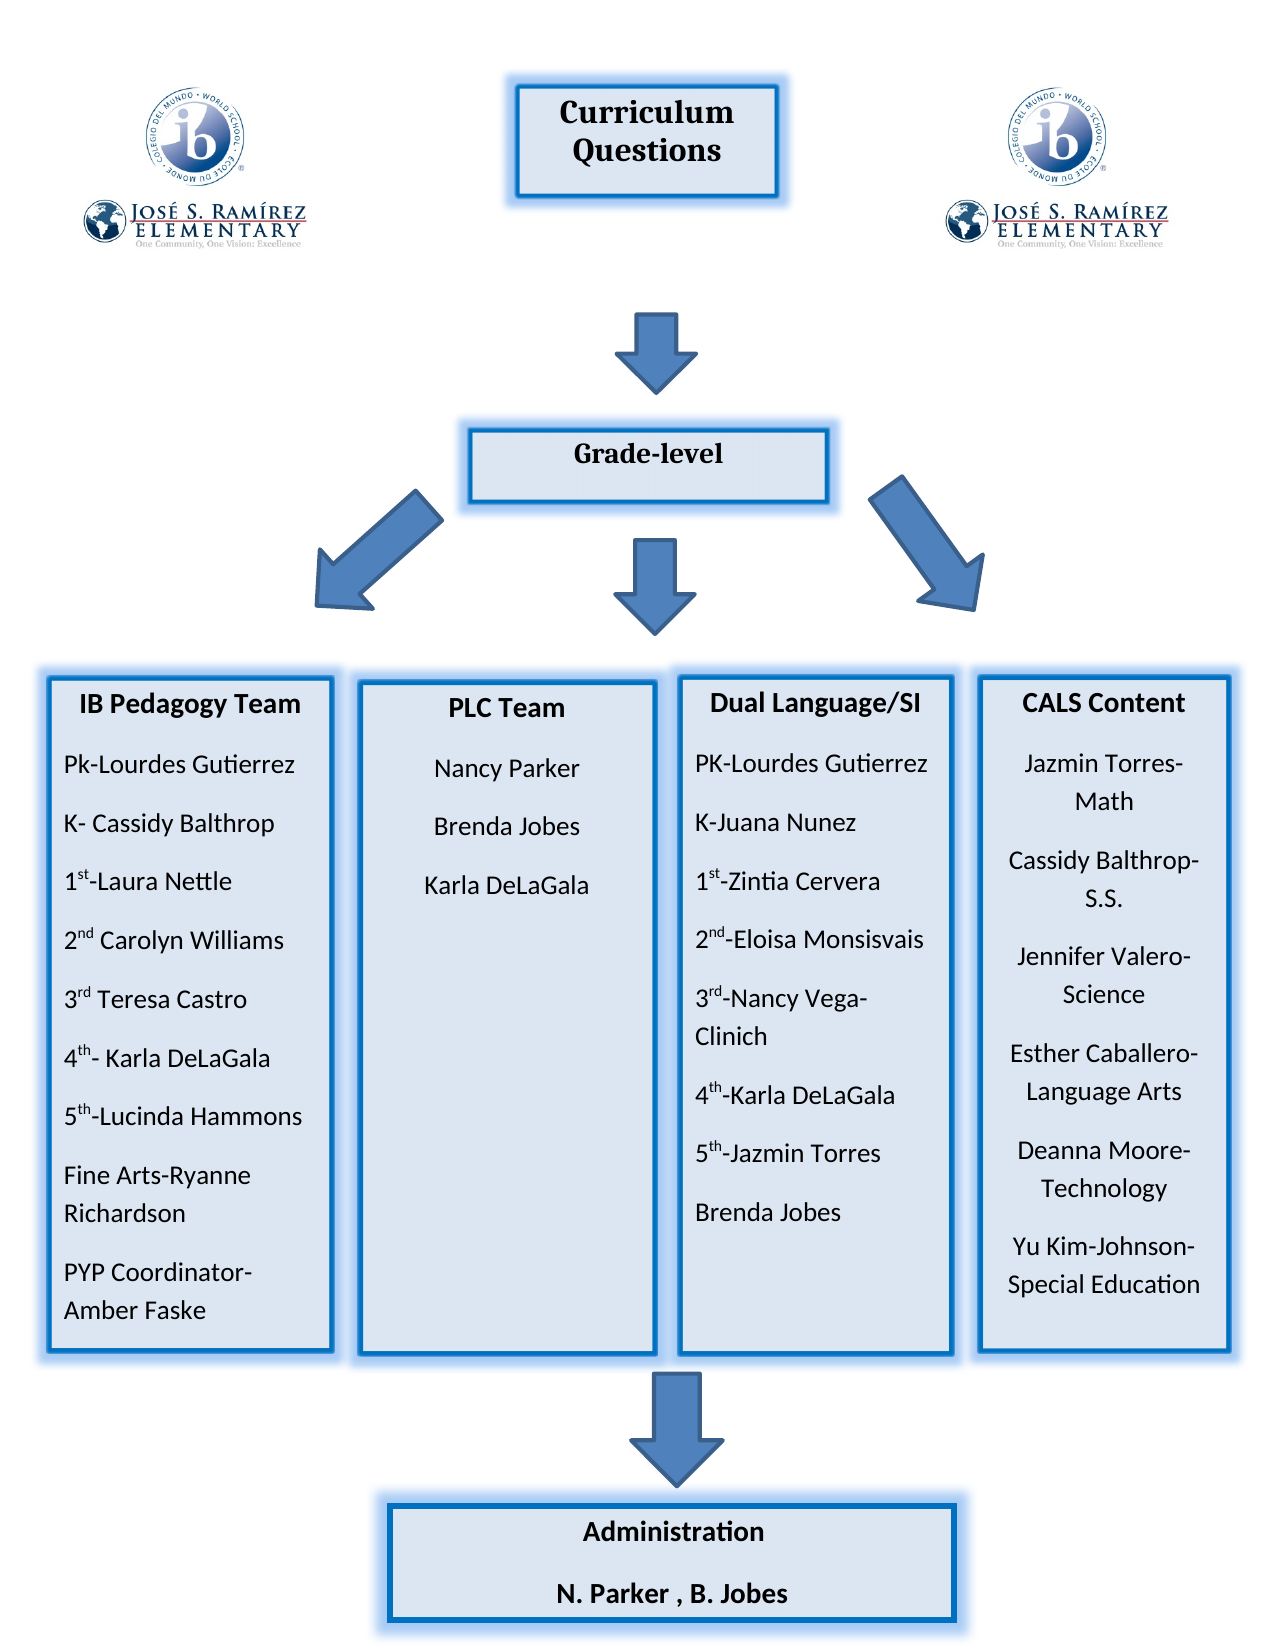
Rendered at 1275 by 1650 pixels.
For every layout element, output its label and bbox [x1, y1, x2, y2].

picture [75, 75, 313, 264]
picture [937, 75, 1175, 264]
